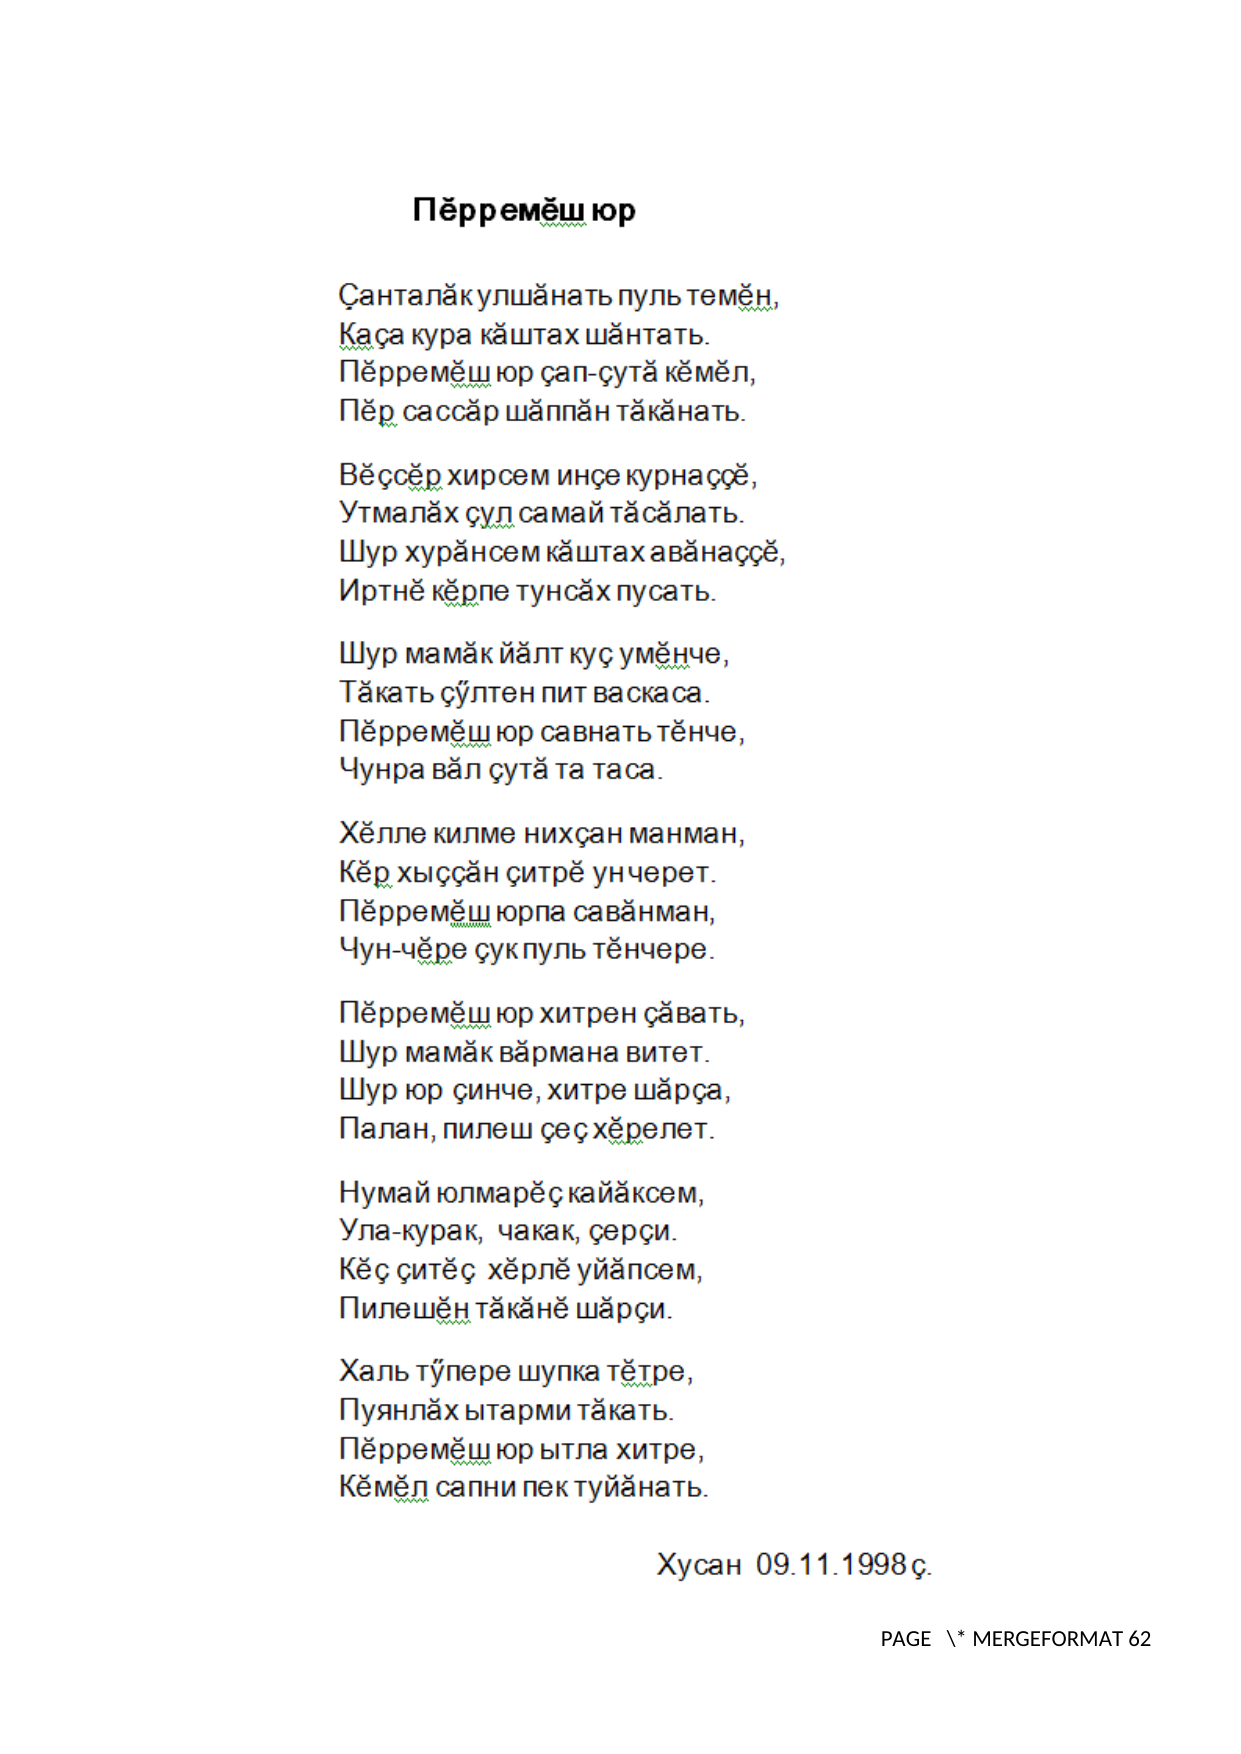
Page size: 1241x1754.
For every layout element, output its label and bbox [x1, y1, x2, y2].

picture [177, 185, 939, 1600]
